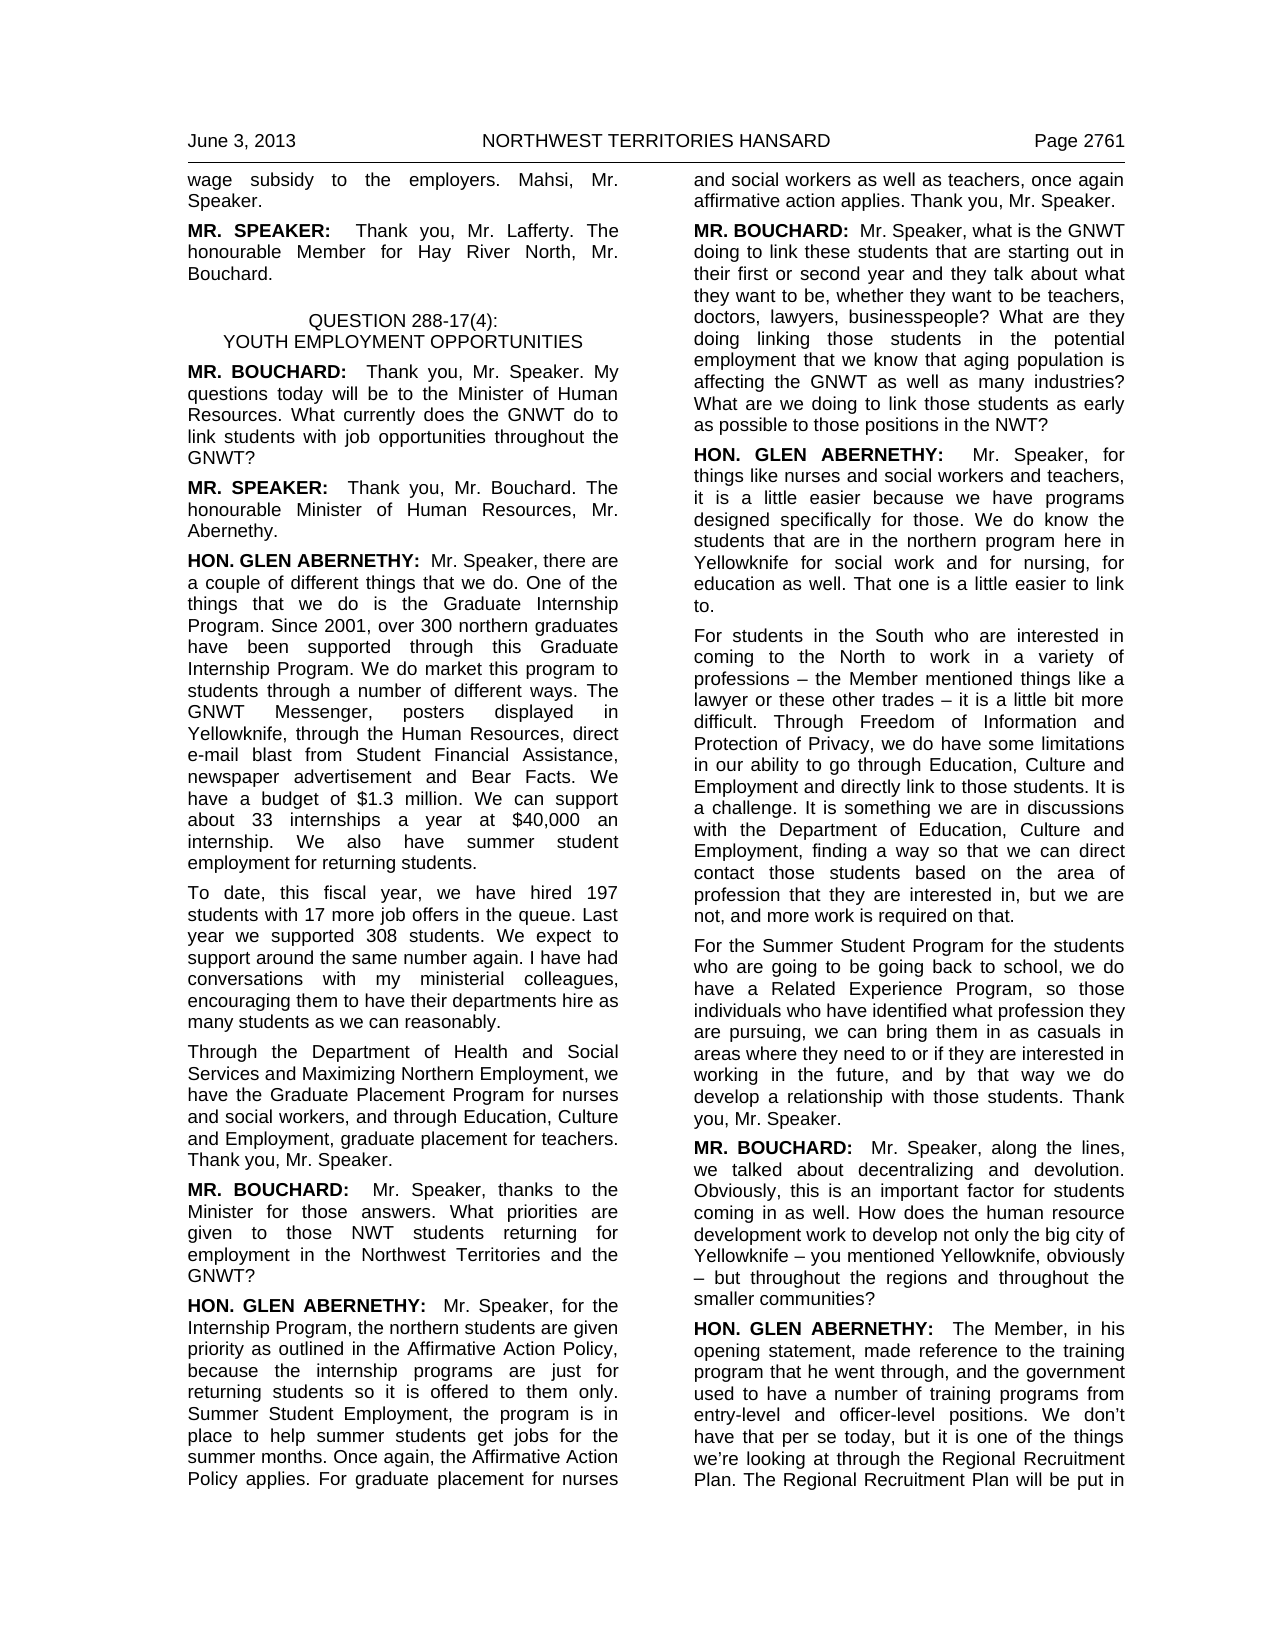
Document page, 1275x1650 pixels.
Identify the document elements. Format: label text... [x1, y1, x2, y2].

subtitle QUESTION 288-17(4): YOUTH EMPLOYMENT OPPORTUNITIES [187, 309, 619, 353]
text MR. SPEAKER: Thank you, Mr. Bouchard. The honourable Minister of Human Resources, Mr. Abernethy. [187, 477, 619, 542]
text For students in the South who are interested in coming to the North to work in a variety of professions – the Member mentioned things like a lawyer or these other trades – it is a little bit more difficult. Through Freedom of Information and Protection of Privacy, we do have some limitations in our ability to go through Education, Culture and Employment and directly link to those students. It is a challenge. It is something we are in discussions with the Department of Education, Culture and Employment, finding a way so that we can direct contact those students based on the area of profession that they are interested in, but we are not, and more work is required on that. [694, 624, 1125, 926]
text MR. BOUCHARD: Thank you, Mr. Speaker. My questions today will be to the Minister of Human Resources. What currently does the GNWT do to link students with job opportunities throughout the GNWT? [187, 361, 619, 469]
text HON. GLEN ABERNETHY: Mr. Speaker, for the Internship Program, the northern students are given priority as outlined in the Affirmative Action Policy, because the internship programs are just for returning students so it is offered to them only. Summer Student Employment, the program is in place to help summer students get jobs for the summer months. Once again, the Affirmative Action Policy applies. For graduate placement for nurses and social workers as well as teachers, once again affirmative action applies. Thank you, Mr. Speaker. [187, 1295, 619, 1489]
text Through the Department of Health and Social Services and Maximizing Northern Employment, we have the Graduate Placement Program for nurses and social workers, and through Education, Culture and Employment, graduate placement for teachers. Thank you, Mr. Speaker. [187, 1041, 619, 1171]
text HON. GLEN ABERNETHY: Mr. Speaker, for things like nurses and social workers and teachers, it is a little easier because we have programs designed specifically for those. We do know the students that are in the northern program here in Yellowknife for social work and for nursing, for education as well. That one is a little easier to link to. [694, 444, 1125, 616]
text MR. BOUCHARD: Mr. Speaker, what is the GNWT doing to link these students that are starting out in their first or second year and they talk about what they want to be, whether they want to be teachers, doctors, lawyers, businesspeople? What are they doing linking those students in the potential employment that we know that aging population is affecting the GNWT as well as many industries? What are we doing to link those students as early as possible to those positions in the NWT? [694, 220, 1125, 435]
text For the Summer Student Program for the students who are going to be going back to school, we do have a Related Experience Program, so those individuals who have identified what profession they are pursuing, we can bring them in as casuals in areas where they need to or if they are interested in working in the future, and by that way we do develop a relationship with those students. Thank you, Mr. Speaker. [694, 935, 1125, 1129]
text MR. SPEAKER: Thank you, Mr. Lafferty. The honourable Member for Hay River North, Mr. Bouchard. [187, 220, 619, 284]
text MR. BOUCHARD: Mr. Speaker, thanks to the Minister for those answers. What priorities are given to those NWT students returning for employment in the Northwest Territories and the GNWT? [187, 1179, 619, 1287]
text MR. BOUCHARD: Mr. Speaker, along the lines, we talked about decentralizing and devolution. Obviously, this is an important factor for students coming in as well. How does the human resource development work to develop not only the big city of Yellowknife – you mentioned Yellowknife, obviously – but throughout the regions and throughout the smaller communities? [694, 1137, 1125, 1310]
text HON. GLEN ABERNETHY: Mr. Speaker, there are a couple of different things that we do. One of the things that we do is the Graduate Internship Program. Since 2001, over 300 northern graduates have been supported through this Graduate Internship Program. We do market this program to students through a number of different ways. The GNWT Messenger, posters displayed in Yellowknife, through the Human Resources, direct e-mail blast from Student Financial Assistance, newspaper advertisement and Bear Facts. We have a budget of $1.3 million. We can support about 33 internships a year at $40,000 an internship. We also have summer student employment for returning students. [187, 550, 619, 873]
text To date, this fiscal year, we have hired 197 students with 17 more job offers in the queue. Last year we supported 308 students. We expect to support around the same number again. I have had conversations with my ministerial colleagues, encouraging them to have their departments hire as many students as we can reasonably. [187, 882, 619, 1033]
